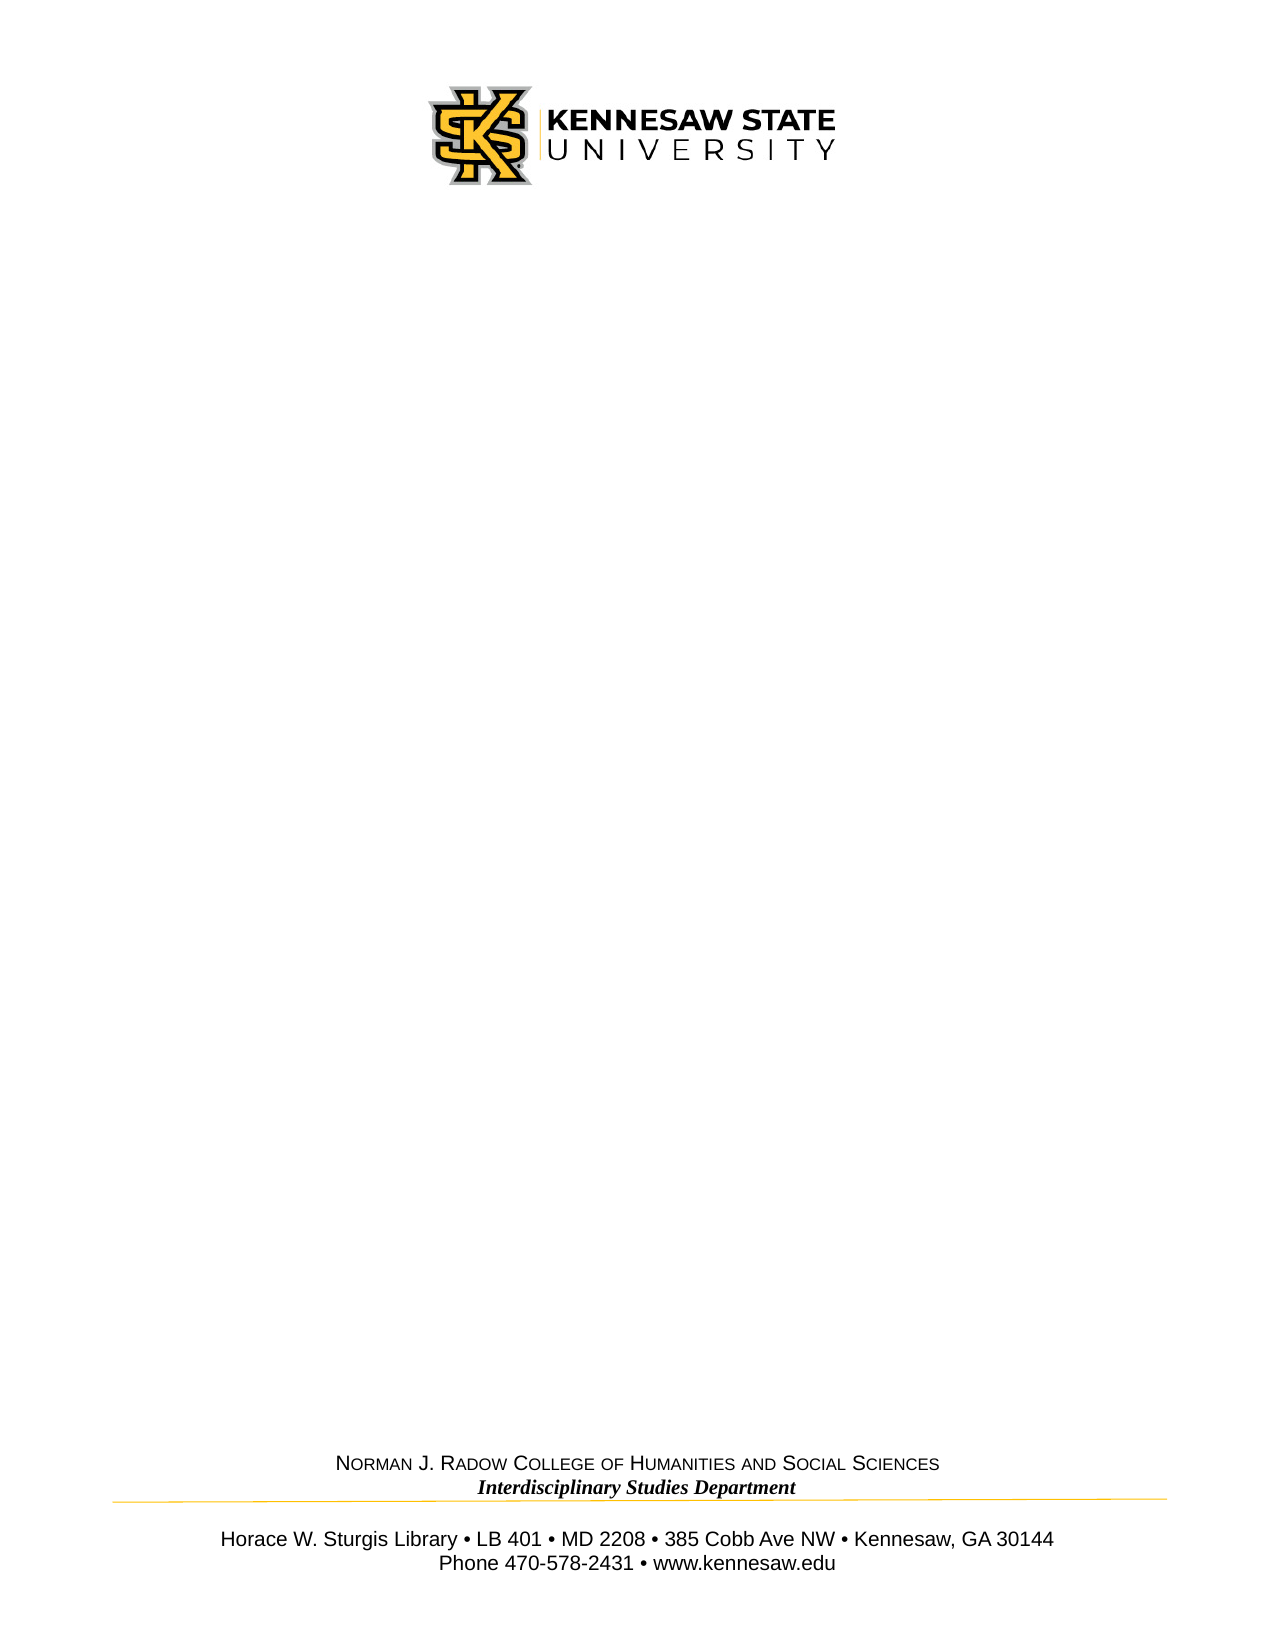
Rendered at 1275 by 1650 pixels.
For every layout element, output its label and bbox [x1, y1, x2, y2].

picture [419, 75, 856, 198]
